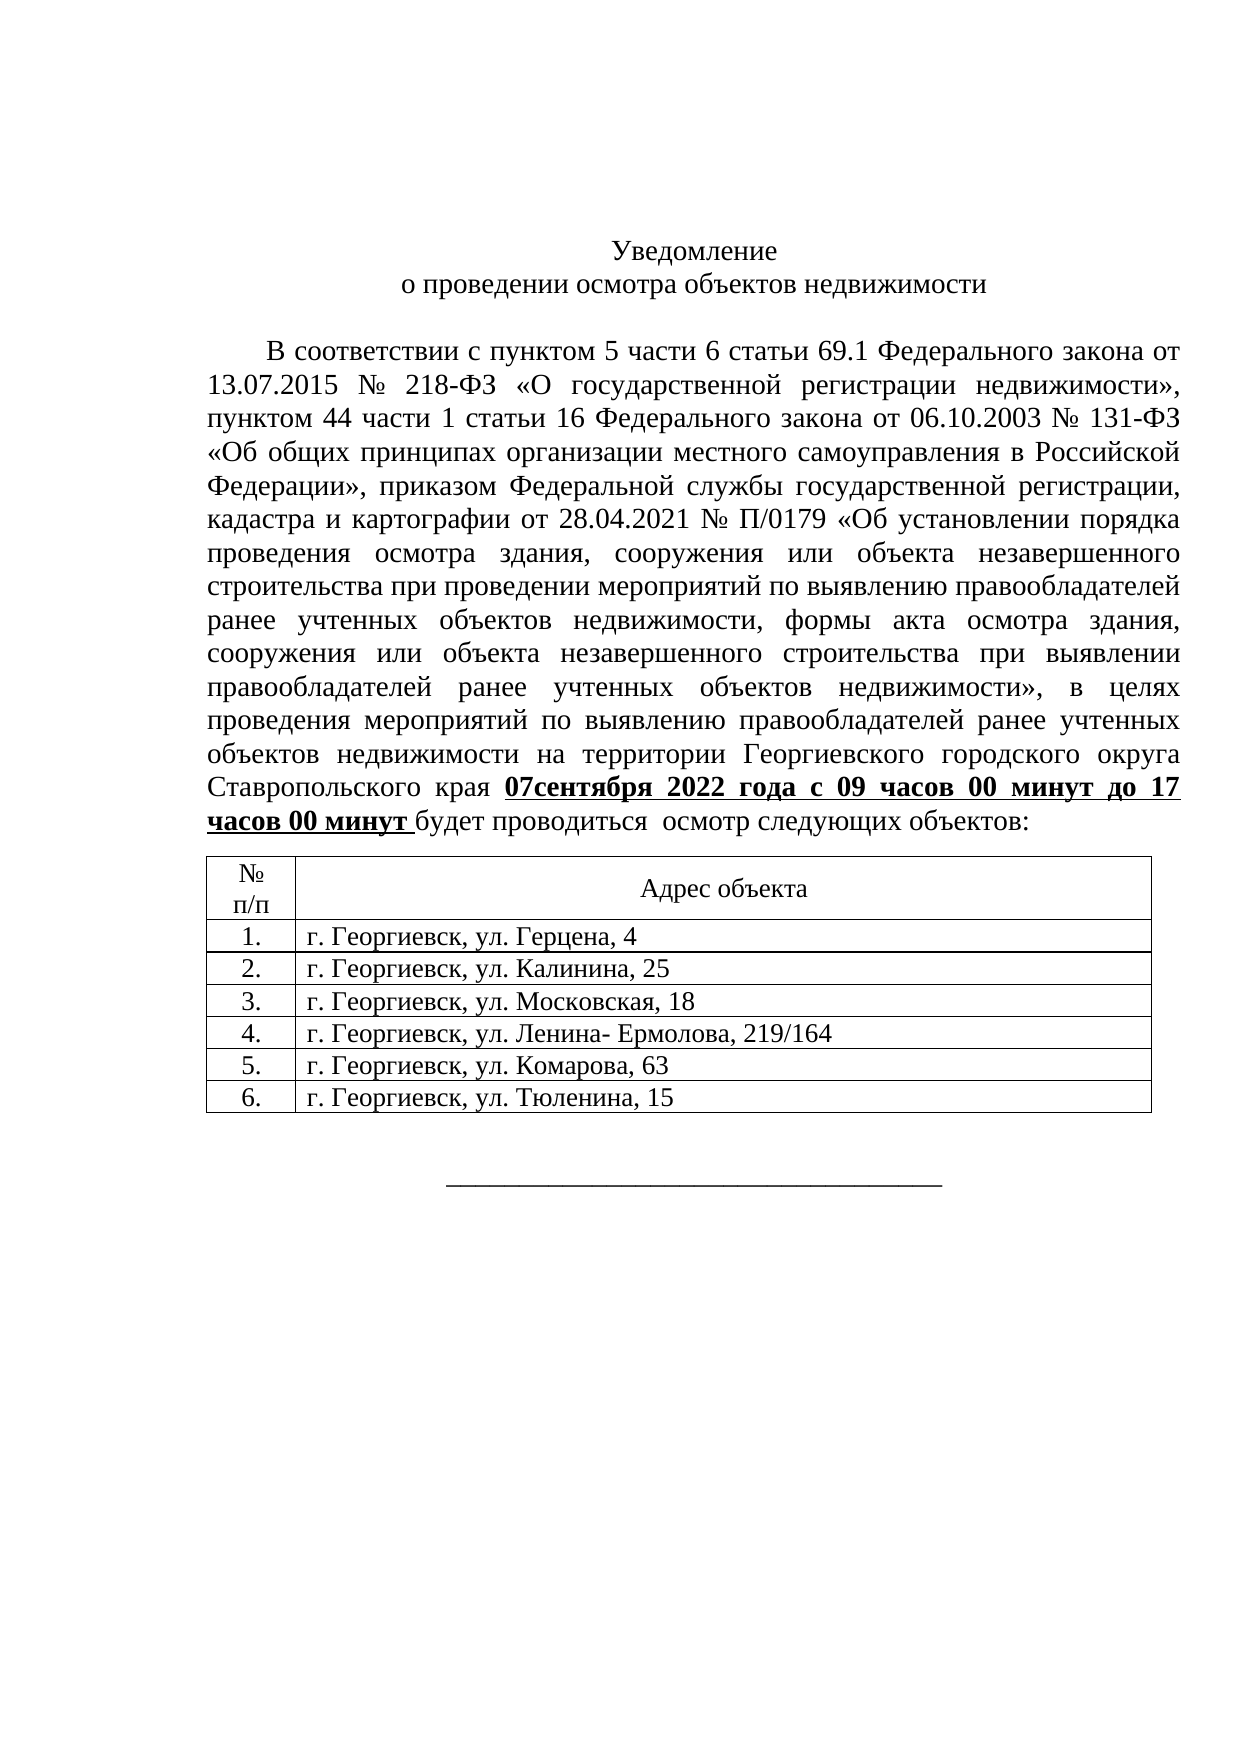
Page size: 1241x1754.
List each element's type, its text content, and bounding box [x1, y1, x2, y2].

table_cell г. Георгиевск, ул. Тюленина, 15 [296, 1081, 1151, 1112]
table_cell 3. [207, 985, 295, 1016]
text В соответствии с пунктом 5 части 6 статьи 69.1 Федерального закона от 13.07.2015 № 218-ФЗ «О государственной регистрации недвижимости», пунктом 44 части 1 статьи 16 Федерального закона от 06.10.2003 № 131-ФЗ «Об общих принципах организации местного самоуправления в Российской Федерации», приказом Федеральной службы государственной регистрации, кадастра и картографии от 28.04.2021 № П/0179 «Об установлении порядка проведения осмотра здания, сооружения или объекта незавершенного строительства при проведении мероприятий по выявлению правообладателей ранее учтенных объектов недвижимости, формы акта осмотра здания, сооружения или объекта незавершенного строительства при выявлении правообладателей ранее учтенных объектов недвижимости», в целях проведения мероприятий по выявлению правообладателей ранее учтенных объектов недвижимости на территории Георгиевского городского округа Ставропольского края 07сентября 2022 года с 09 часов 00 минут до 17 часов 00 минут будет проводиться осмотр следующих объектов: [207, 333, 1181, 837]
text Уведомление [207, 233, 1181, 266]
text о проведении осмотра объектов недвижимости [207, 266, 1181, 300]
table_cell 1. [207, 920, 295, 951]
text __________________________________ [207, 1163, 1181, 1188]
table_cell 4. [207, 1017, 295, 1048]
table_cell 6. [207, 1081, 295, 1112]
table_cell 2. [207, 953, 295, 983]
table_cell г. Георгиевск, ул. Герцена, 4 [296, 920, 1151, 951]
table_cell г. Георгиевск, ул. Ленина- Ермолова, 219/164 [296, 1017, 1151, 1048]
table_cell 5. [207, 1049, 295, 1080]
table_cell г. Георгиевск, ул. Калинина, 25 [296, 953, 1151, 983]
table_header № п/п [207, 857, 295, 919]
table_cell г. Георгиевск, ул. Московская, 18 [296, 985, 1151, 1016]
table_header Адрес объекта [296, 857, 1151, 919]
table_cell г. Георгиевск, ул. Комарова, 63 [296, 1049, 1151, 1080]
